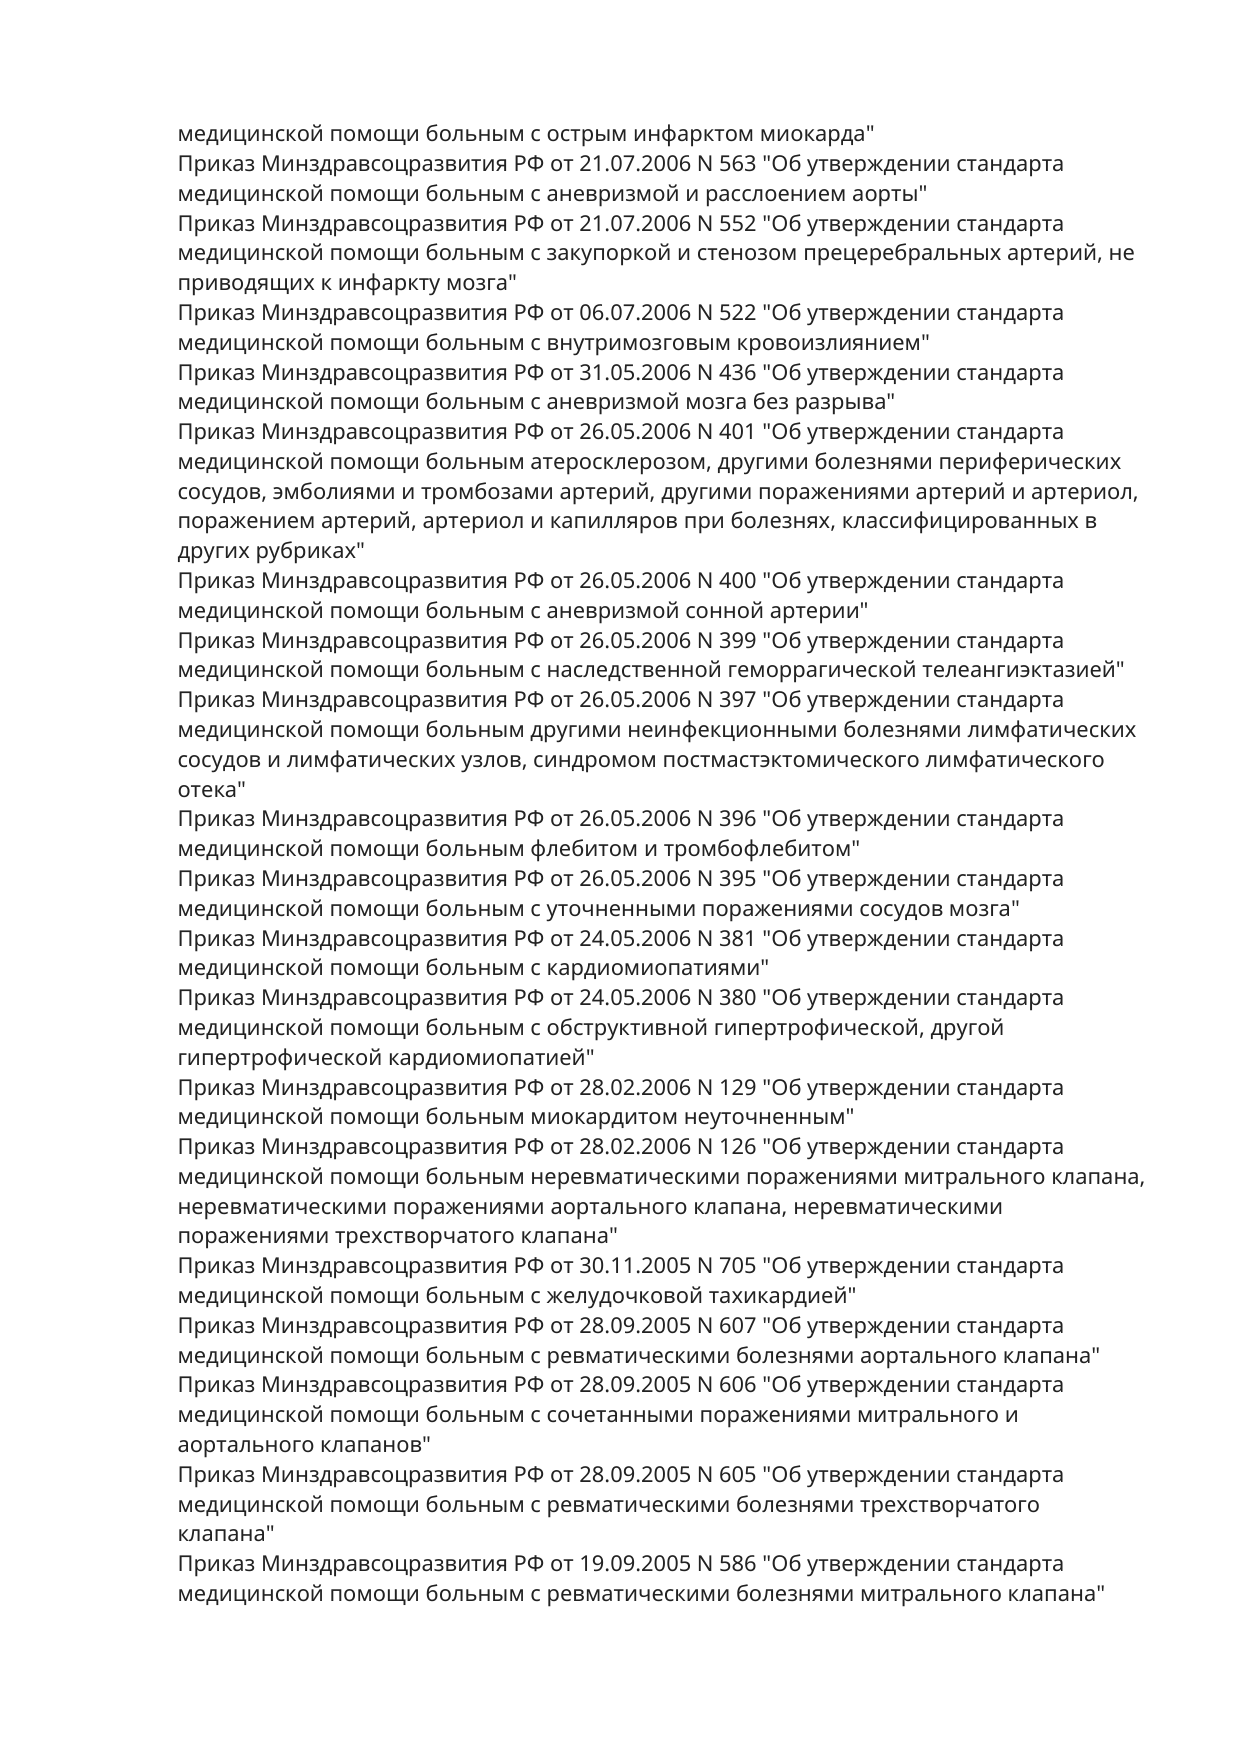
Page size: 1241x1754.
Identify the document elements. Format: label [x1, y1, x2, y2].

text [177, 118, 1152, 1608]
